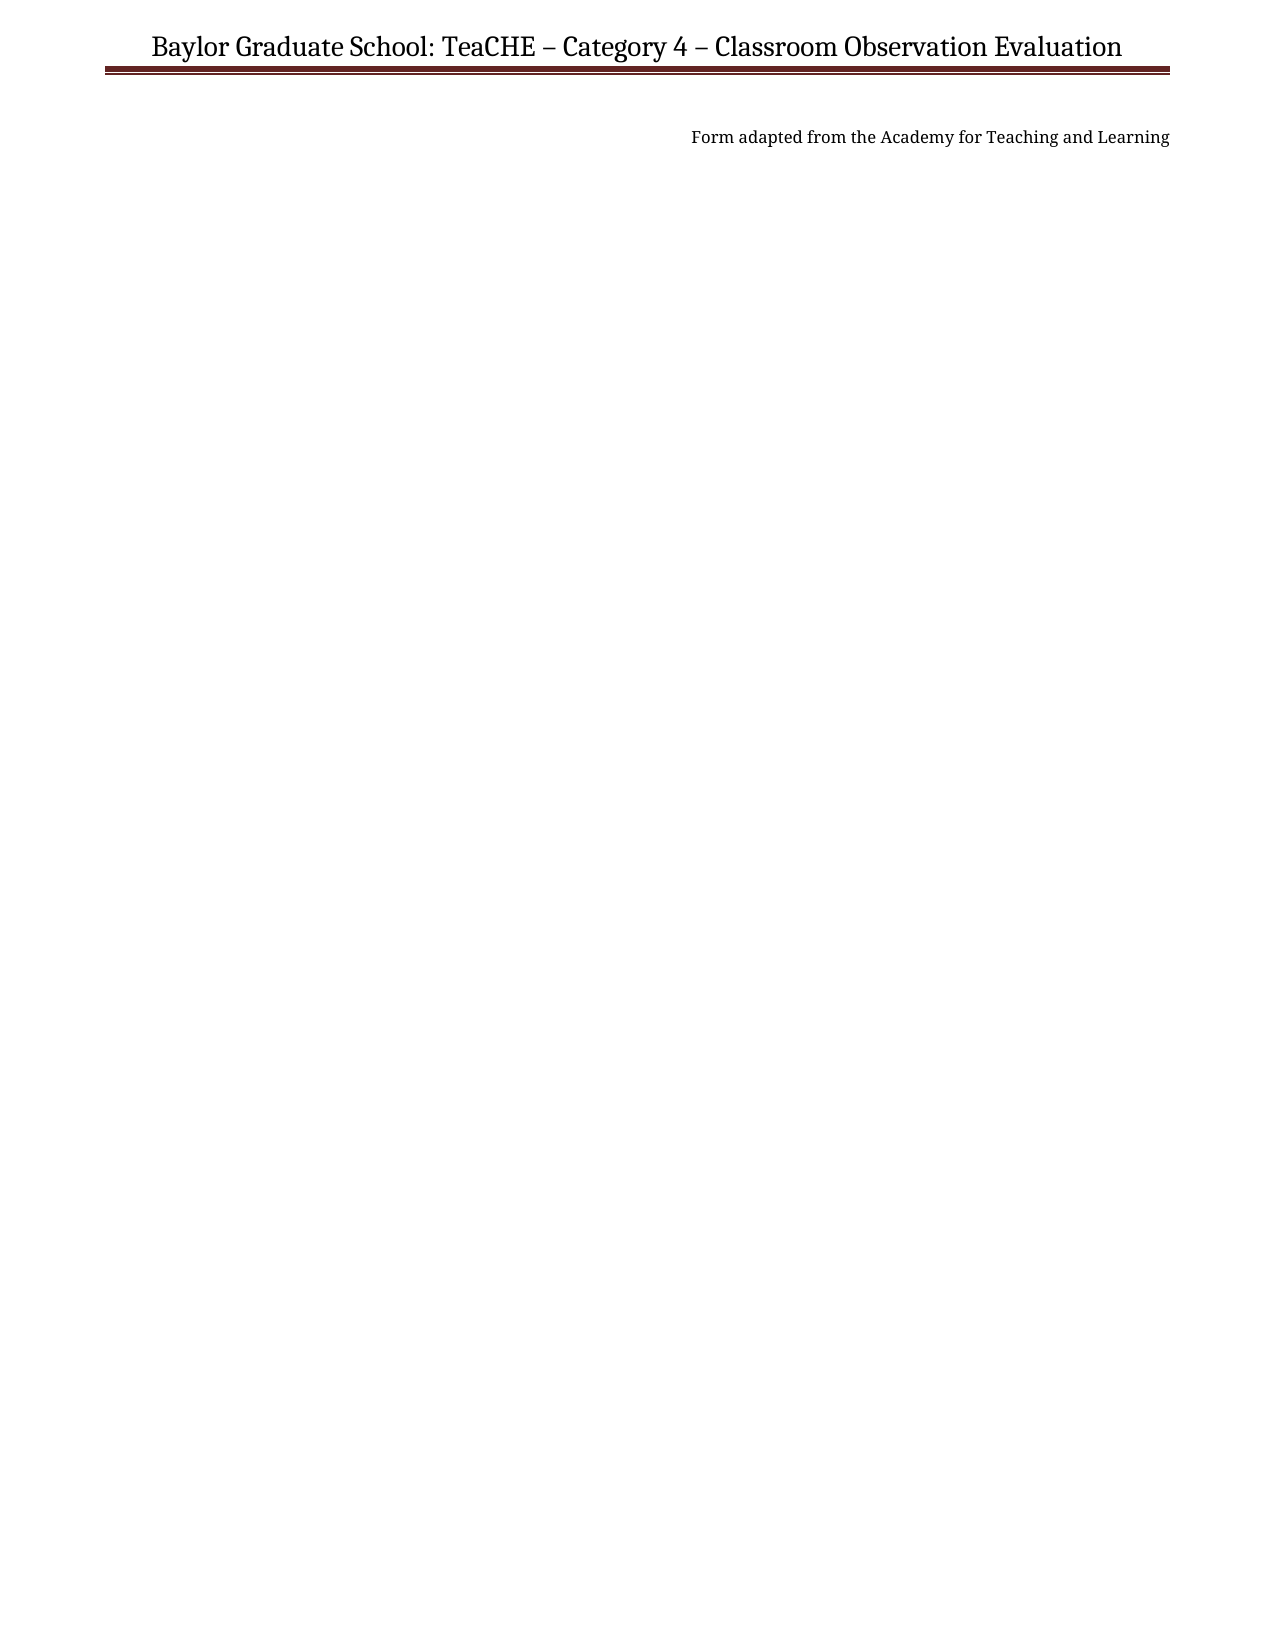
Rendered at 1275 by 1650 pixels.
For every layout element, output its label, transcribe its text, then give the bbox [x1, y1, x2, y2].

text Form adapted from the Academy for Teaching and Learning [105, 126, 1170, 148]
